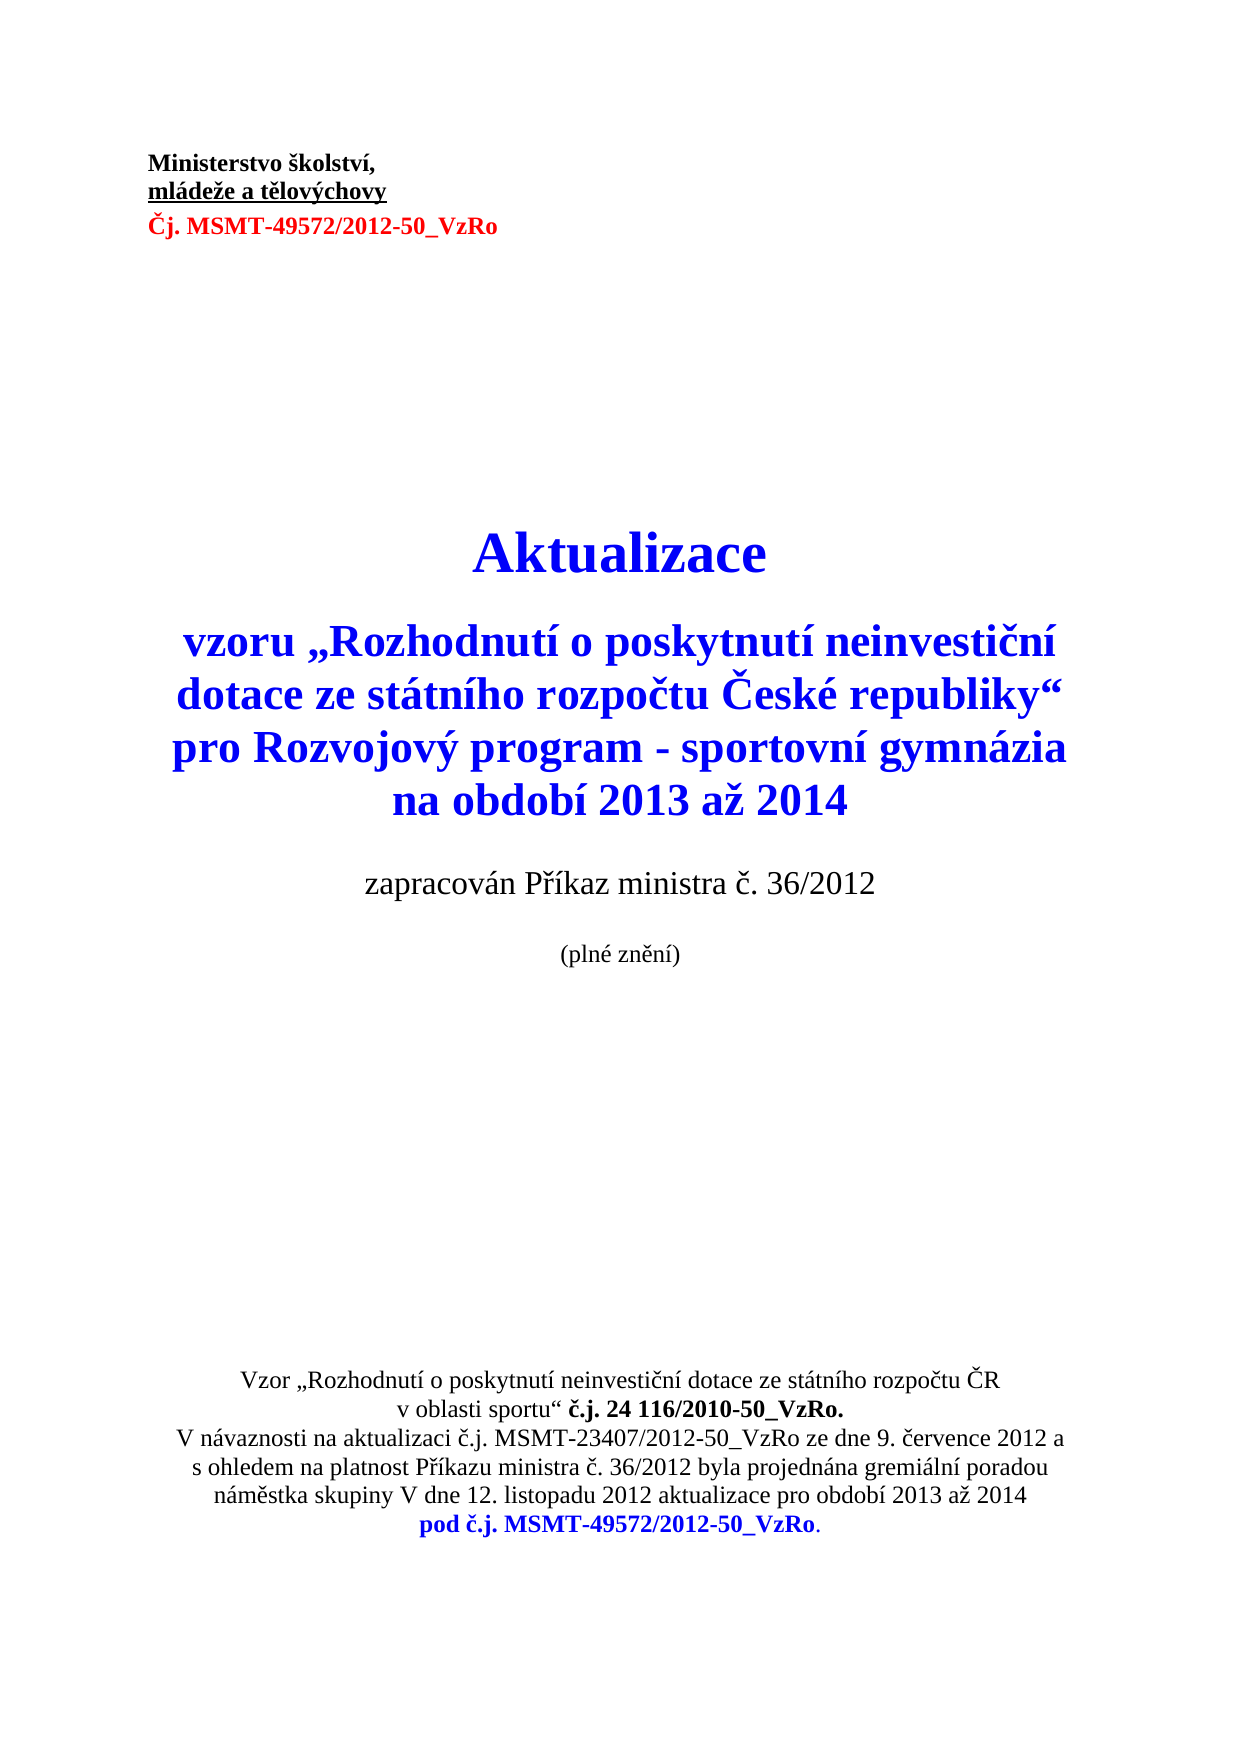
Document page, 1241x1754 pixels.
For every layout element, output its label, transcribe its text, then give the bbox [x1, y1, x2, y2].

subtitle v oblasti sportu“ č.j. 24 116/2010-50_VzRo. [148, 1394, 1093, 1423]
subtitle V návaznosti na aktualizaci č.j. MSMT-23407/2012-50_VzRo ze dne 9. července 2012 a s ohledem na platnost Příkazu ministra č. 36/2012 byla projednána gremiální poradou náměstka skupiny V dne 12. listopadu 2012 aktualizace pro období 2013 až 2014 [148, 1423, 1093, 1509]
subtitle Vzor „Rozhodnutí o poskytnutí neinvestiční dotace ze státního rozpočtu ČR [148, 1366, 1093, 1394]
text na období 2013 až 2014 [148, 772, 1093, 825]
text zapracován Příkaz ministra č. 36/2012 [148, 863, 1093, 902]
text Čj. MSMT-49572/2012-50_VzRo [148, 211, 1093, 240]
text (plné znění) [148, 939, 1093, 968]
text vzoru „Rozhodnutí o poskytnutí neinvestiční dotace ze státního rozpočtu České republiky“ pro Rozvojový program - sportovní gymnázia [148, 614, 1093, 772]
text mládeže a tělovýchovy [148, 176, 1093, 205]
text Aktualizace [148, 518, 1093, 585]
text Ministerstvo školství, [148, 148, 1093, 176]
subtitle pod č.j. MSMT-49572/2012-50_VzRo. [148, 1509, 1093, 1538]
